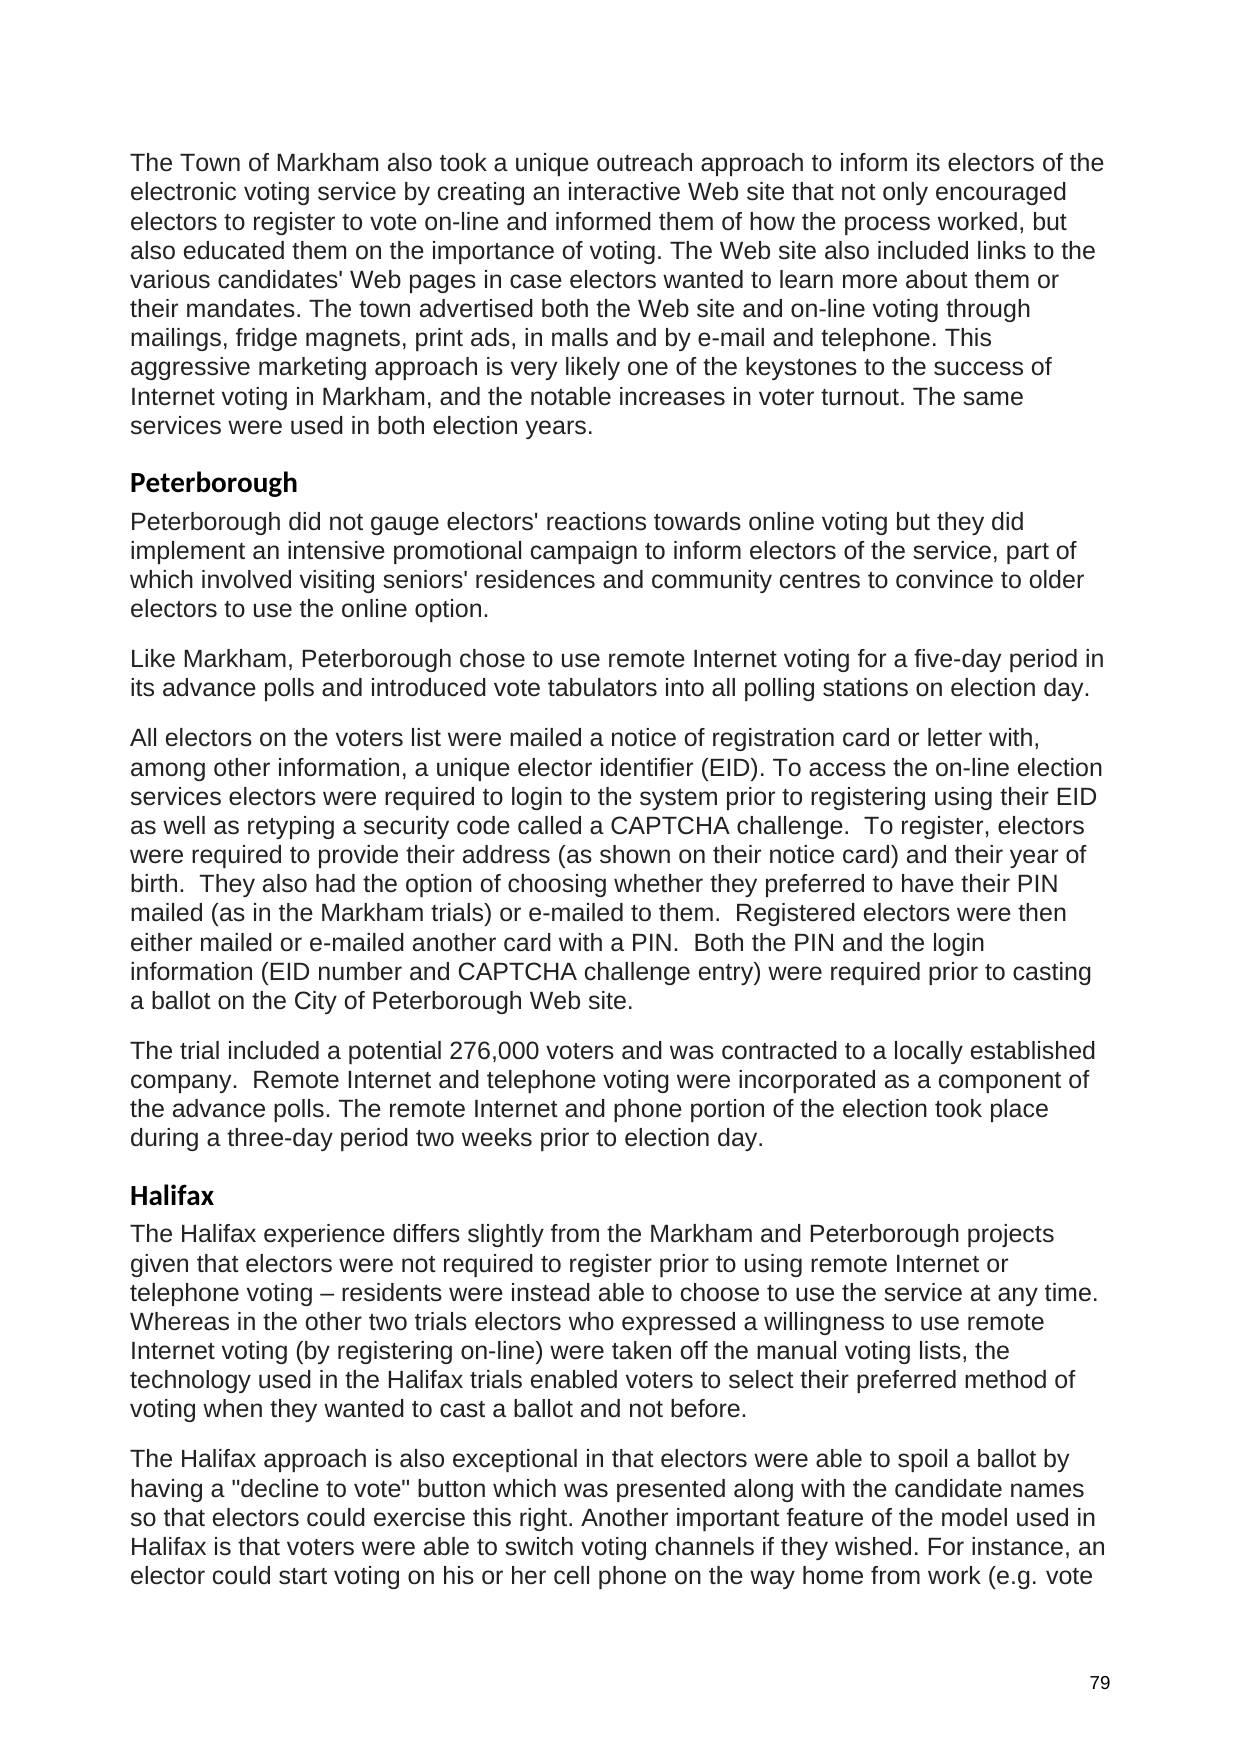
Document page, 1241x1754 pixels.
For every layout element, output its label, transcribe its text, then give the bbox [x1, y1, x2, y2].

text did not gauge electors' reactions towards online voting but they did implement an intensive promotional campaign to inform electors of the service, part of which involved visiting seniors' residences and community centres to convince to older electors to use the online option. [130, 506, 1110, 623]
text Like , chose to use remote Internet voting for a five-day period in its advance polls and introduced vote tabulators into all polling stations on election day. [130, 644, 1110, 702]
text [130, 1444, 1110, 1590]
text The trial included a potential 276,000 voters and was contracted to a locally established company. Remote Internet and telephone voting were incorporated as a component of the advance polls. The remote Internet and phone portion of the election took place during a three-day period two weeks prior to election day. [130, 1035, 1110, 1152]
text All electors on the voters list were mailed a notice of registration card or letter with, among other information, a unique elector identifier (EID). To access the on-line election services electors were required to login to the system prior to registering using their EID as well as retyping a security code called a CAPTCHA challenge. To register, electors were required to provide their address (as shown on their notice card) and their year of birth. They also had the option of choosing whether they preferred to have their PIN mailed (as in the trials) or e-mailed to them. Registered electors were then either mailed or e-mailed another card with a PIN. Both the PIN and the login information (EID number and CAPTCHA challenge entry) were required prior to casting a ballot on the City of site. [130, 723, 1110, 1014]
text The Town of also took a unique outreach approach to inform its electors of the electronic voting service by creating an interactive Web site that not only encouraged electors to register to vote on-line and informed them of how the process worked, but also educated them on the importance of voting. The Web site also included links to the various candidates' Web pages in case electors wanted to learn more about them or their mandates. The town advertised both the Web site and on-line voting through mailings, fridge magnets, print ads, in malls and by e-mail and telephone. This aggressive marketing approach is very likely one of the keystones to the success of Internet voting in , and the notable increases in voter turnout. The same services were used in both election years. [130, 148, 1110, 439]
text The experience differs slightly from the and projects given that electors were not required to register prior to using remote Internet or telephone voting – residents were instead able to choose to use the service at any time. Whereas in the other two trials electors who expressed a willingness to use remote Internet voting (by registering on-line) were taken off the manual voting lists, the technology used in the Halifax trials enabled voters to select their preferred method of voting when they wanted to cast a ballot and not before. [130, 1219, 1110, 1423]
